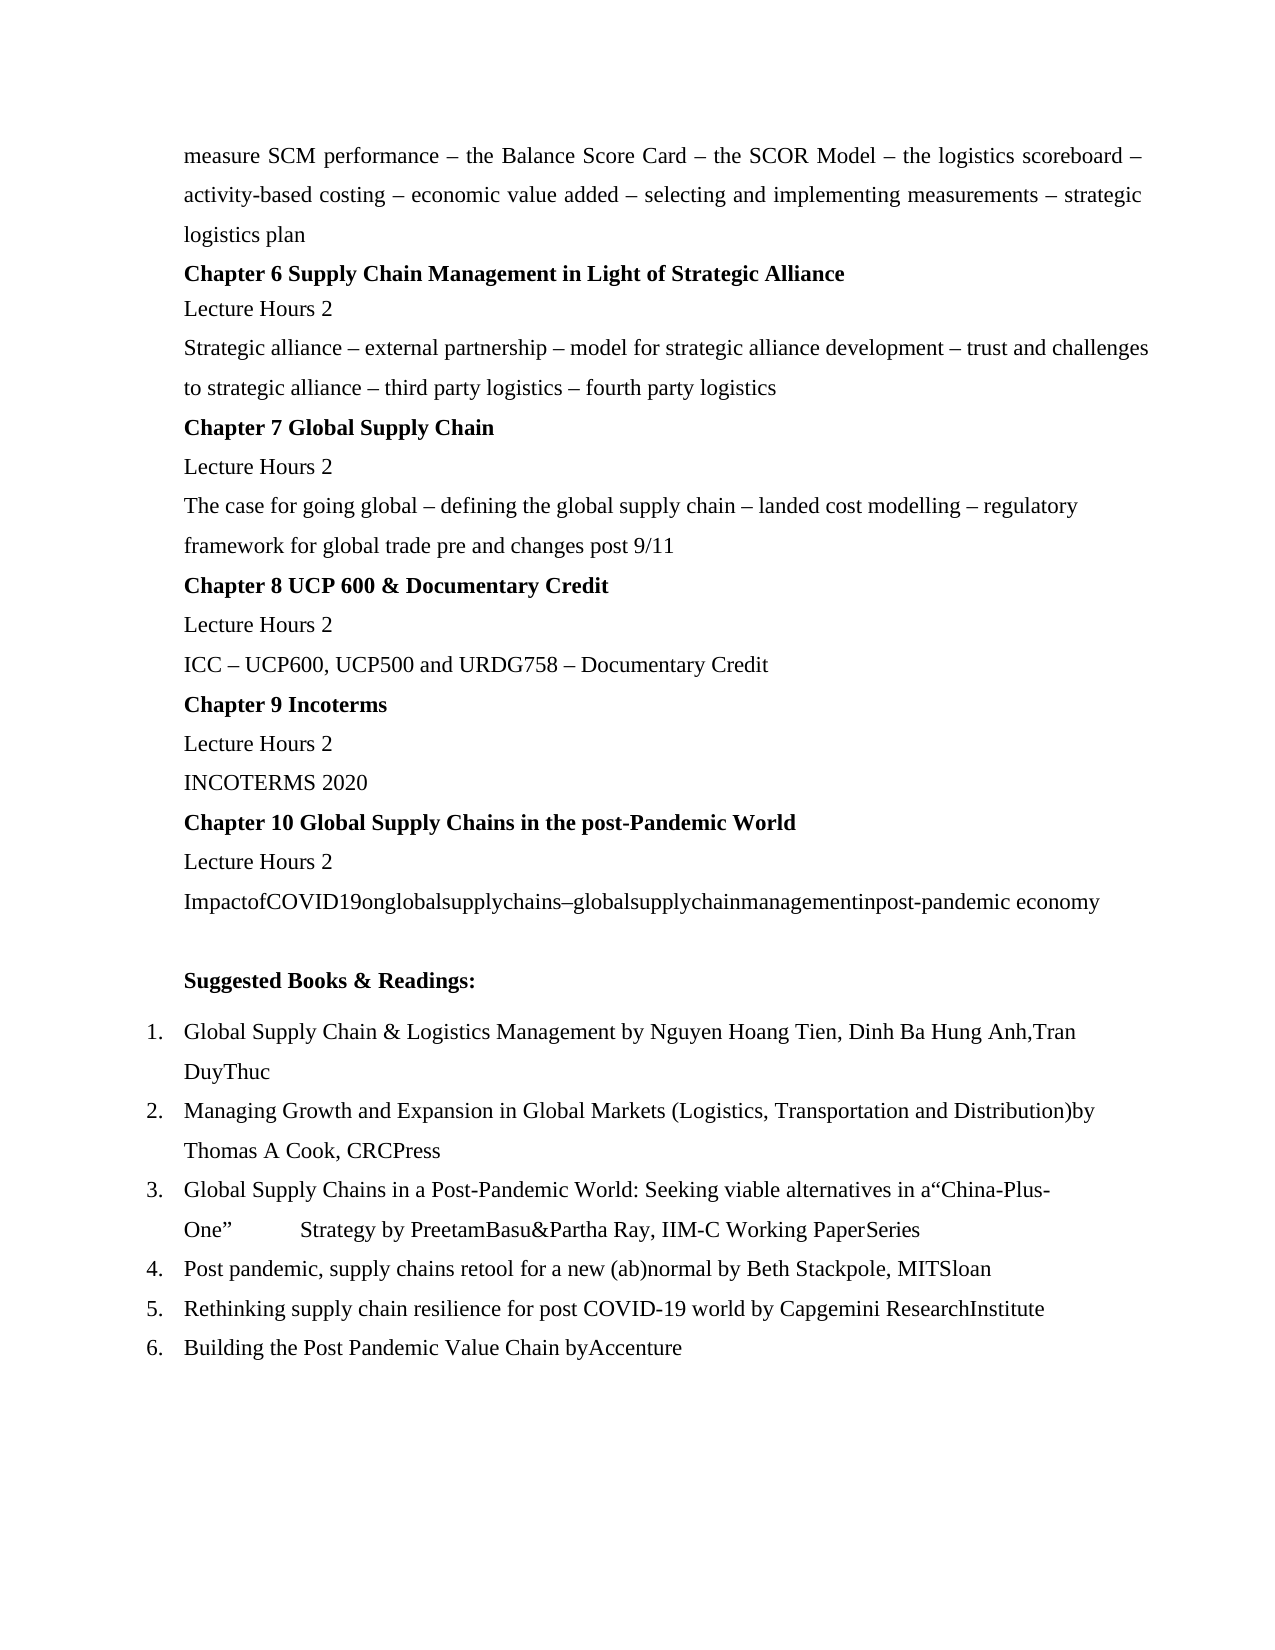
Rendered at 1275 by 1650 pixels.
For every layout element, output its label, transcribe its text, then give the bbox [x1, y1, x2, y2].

text ICC – UCP600, UCP500 and URDG758 – Documentary Credit [184, 651, 1156, 677]
list Post pandemic, supply chains retool for a new (ab)normal by Beth Stackpole, MITSloan [146, 1255, 1156, 1282]
text Lecture Hours 2 [184, 611, 1156, 637]
subtitle Suggested Books & Readings: [184, 967, 1156, 993]
text INCOTERMS 2020 [184, 769, 1156, 796]
subtitle Chapter 9 Incoterms [184, 691, 1156, 717]
text Lecture Hours 2 [184, 848, 1156, 875]
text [184, 142, 1144, 247]
list Managing Growth and Expansion in Global Markets (Logistics, Transportation and Distribution)by Thomas A Cook, CRCPress [146, 1097, 1142, 1163]
subtitle Chapter 8 UCP 600 & Documentary Credit [184, 572, 1156, 598]
list Building the Post Pandemic Value Chain byAccenture [146, 1334, 1156, 1361]
text The case for going global – defining the global supply chain – landed cost modelling – regulatory framework for global trade pre and changes post 9/11 [184, 492, 1151, 558]
subtitle Chapter 10 Global Supply Chains in the post-Pandemic World [184, 809, 1156, 836]
list Global Supply Chains in a Post-Pandemic World: Seeking viable alternatives in a“China-Plus- One” Strategy by PreetamBasu&Partha Ray, IIM-C Working PaperSeries [146, 1176, 1098, 1242]
text Strategic alliance – external partnership – model for strategic alliance development – trust and challenges to strategic alliance – third party logistics – fourth party logistics [184, 334, 1156, 400]
text Lecture Hours 2 [184, 295, 1156, 321]
list Rethinking supply chain resilience for post COVID-19 world by Capgemini ResearchInstitute [146, 1295, 1156, 1321]
text Lecture Hours 2 [184, 453, 1156, 479]
subtitle Chapter 7 Global Supply Chain [184, 414, 1156, 440]
text Lecture Hours 2 [184, 730, 1156, 756]
list Global Supply Chain & Logistics Management by Nguyen Hoang Tien, Dinh Ba Hung Anh,Tran DuyThuc [146, 1018, 1123, 1084]
text ImpactofCOVID19onglobalsupplychains–globalsupplychainmanagementinpost-pandemic economy [184, 888, 1156, 914]
subtitle Chapter 6 Supply Chain Management in Light of Strategic Alliance [184, 261, 1156, 287]
